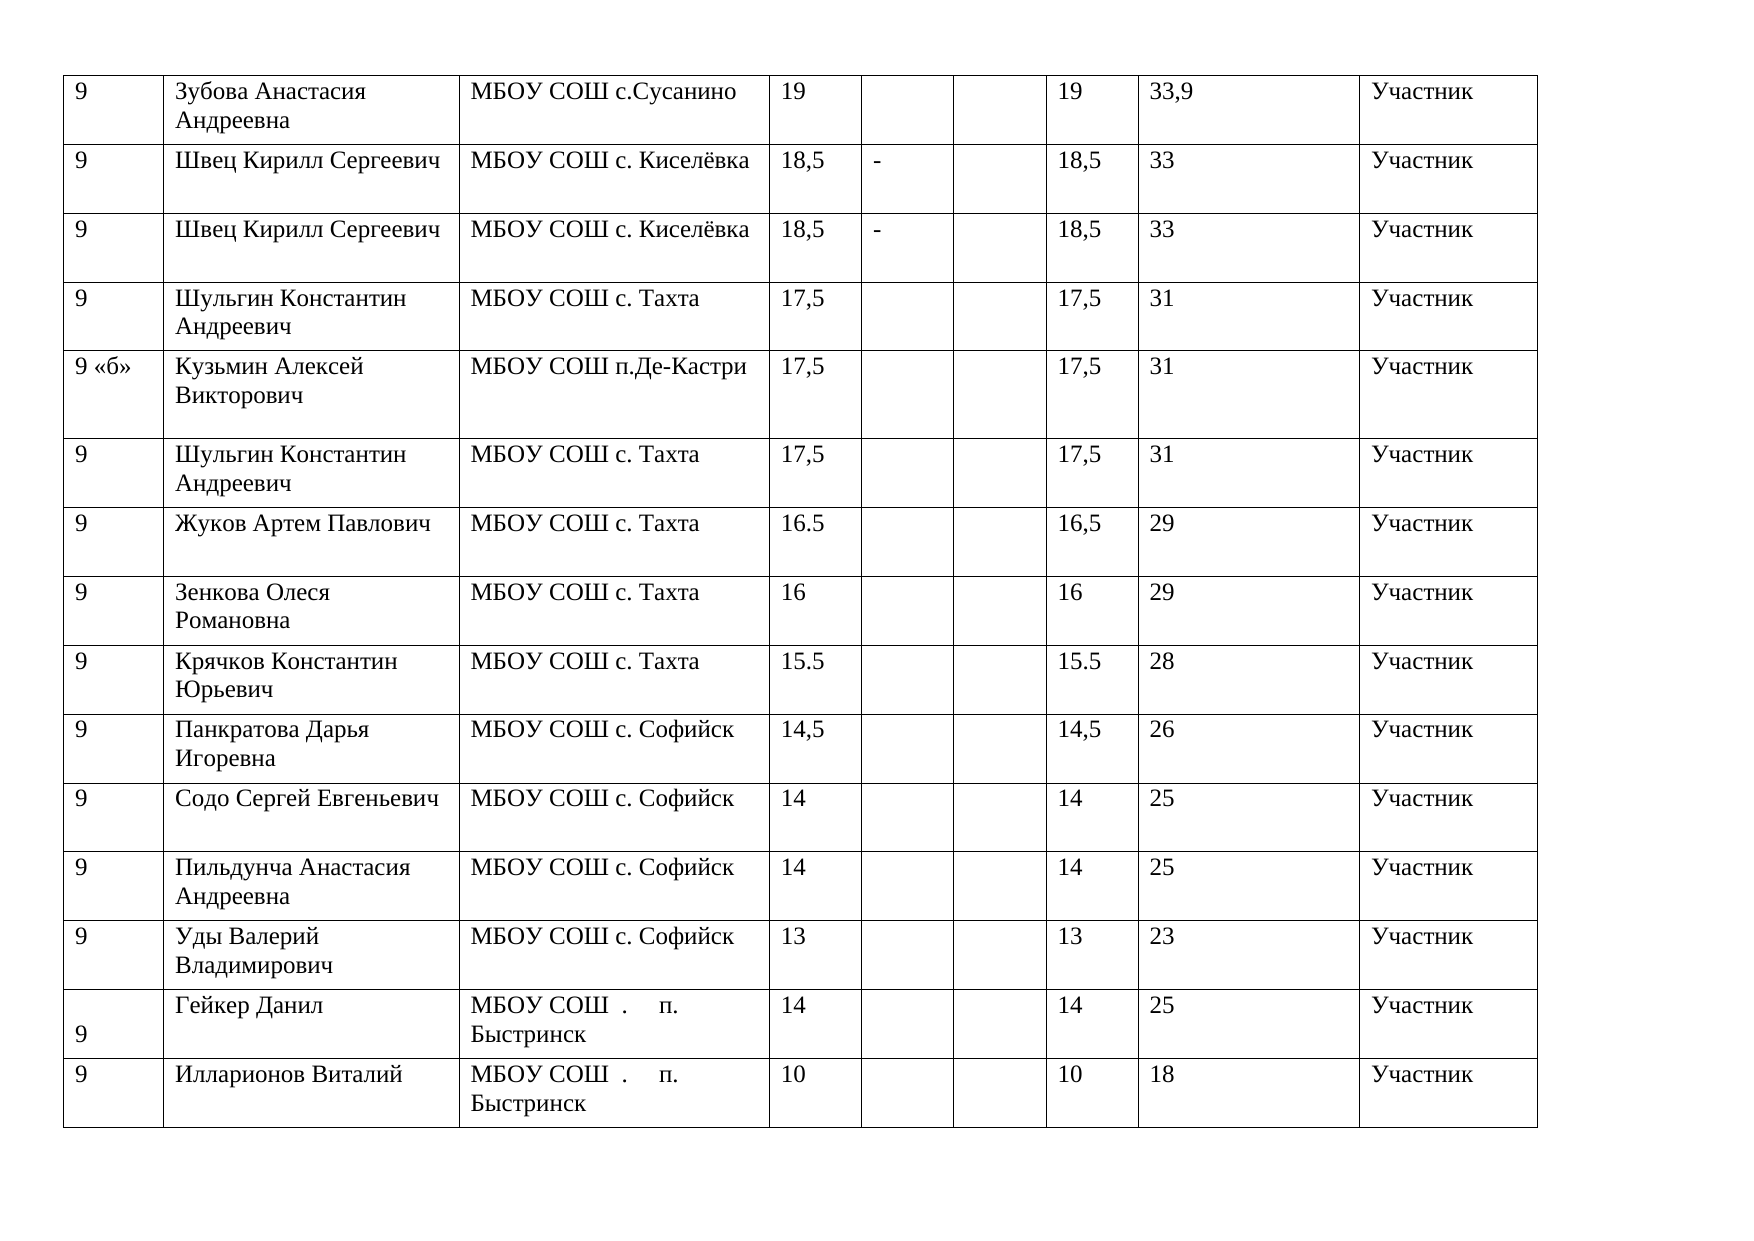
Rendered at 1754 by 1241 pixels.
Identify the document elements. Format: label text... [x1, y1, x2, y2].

table_cell 13 [770, 921, 861, 989]
table_cell МБОУ СОШ с. Софийск [460, 784, 769, 851]
table_cell 10 [1047, 1059, 1138, 1127]
table_cell 16 [1047, 577, 1138, 645]
table_cell 33 [1139, 145, 1359, 213]
table_cell 9 [64, 145, 163, 213]
table_cell Участник [1360, 508, 1537, 576]
table_cell Участник [1360, 439, 1537, 507]
table_cell 25 [1139, 784, 1359, 851]
table_cell МБОУ СОШ с. Тахта [460, 577, 769, 645]
table_cell 9 [64, 508, 163, 576]
table_cell 33 [1139, 214, 1359, 282]
table_cell 17,5 [1047, 439, 1138, 507]
table_cell [862, 1059, 953, 1127]
table_cell МБОУ СОШ с. Киселёвка [460, 145, 769, 213]
table_cell 9 [64, 715, 163, 782]
table_cell 9 [64, 852, 163, 920]
table_cell МБОУ СОШ с. Тахта [460, 646, 769, 713]
table_cell Участник [1360, 283, 1537, 350]
table_cell 17,5 [770, 439, 861, 507]
table_cell [862, 852, 953, 920]
table_cell Участник [1360, 214, 1537, 282]
table_cell 17,5 [770, 351, 861, 438]
table_cell Участник [1360, 76, 1537, 144]
table_cell МБОУ СОШ с. Тахта [460, 283, 769, 350]
table_cell МБОУ СОШ . п. Быстринск [460, 1059, 769, 1127]
table_cell Содо Сергей Евгеньевич [164, 784, 459, 851]
table_cell 31 [1139, 439, 1359, 507]
table_cell 14 [770, 852, 861, 920]
table_cell 9 [64, 214, 163, 282]
table_cell 18 [1139, 1059, 1359, 1127]
table_cell [862, 508, 953, 576]
table_cell 9 [64, 990, 163, 1058]
table_cell [954, 214, 1046, 282]
table_cell МБОУ СОШ . п. Быстринск [460, 990, 769, 1058]
table_cell [954, 1059, 1046, 1127]
table_cell 28 [1139, 646, 1359, 713]
table_cell [862, 283, 953, 350]
table_cell 25 [1139, 990, 1359, 1058]
table_cell 17,5 [770, 283, 861, 350]
table_cell [954, 351, 1046, 438]
table_cell 9 [64, 577, 163, 645]
table_cell [862, 577, 953, 645]
table_cell 9 [64, 646, 163, 713]
table_cell Участник [1360, 646, 1537, 713]
table_cell 16.5 [770, 508, 861, 576]
table_cell [954, 283, 1046, 350]
table_cell МБОУ СОШ с. Софийск [460, 715, 769, 782]
table_cell [954, 145, 1046, 213]
table_cell МБОУ СОШ п.Де-Кастри [460, 351, 769, 438]
table_cell 31 [1139, 283, 1359, 350]
table_cell [954, 715, 1046, 782]
table_cell [862, 646, 953, 713]
table_cell [862, 715, 953, 782]
table_cell 14 [1047, 784, 1138, 851]
table_cell 19 [770, 76, 861, 144]
table_cell 29 [1139, 508, 1359, 576]
table_cell МБОУ СОШ с. Софийск [460, 921, 769, 989]
table_cell [862, 921, 953, 989]
table_cell Участник [1360, 852, 1537, 920]
table_cell МБОУ СОШ с.Сусанино [460, 76, 769, 144]
table_cell [954, 577, 1046, 645]
table_cell Уды Валерий Владимирович [164, 921, 459, 989]
table_cell Участник [1360, 145, 1537, 213]
table_cell 31 [1139, 351, 1359, 438]
table_cell Швец Кирилл Сергеевич [164, 214, 459, 282]
table_cell Жуков Артем Павлович [164, 508, 459, 576]
table_cell Шульгин Константин Андреевич [164, 283, 459, 350]
table_cell 18,5 [770, 145, 861, 213]
table_cell [862, 990, 953, 1058]
table_cell 16,5 [1047, 508, 1138, 576]
table_cell Участник [1360, 784, 1537, 851]
table_cell 14 [770, 784, 861, 851]
table_cell Участник [1360, 1059, 1537, 1127]
table_cell 14,5 [770, 715, 861, 782]
table_cell МБОУ СОШ с. Софийск [460, 852, 769, 920]
table_cell [954, 439, 1046, 507]
table_cell 16 [770, 577, 861, 645]
table_cell 14 [770, 990, 861, 1058]
table_cell 33,9 [1139, 76, 1359, 144]
table_cell [862, 76, 953, 144]
table_cell Пильдунча Анастасия Андреевна [164, 852, 459, 920]
table_cell 25 [1139, 852, 1359, 920]
table_cell Илларионов Виталий [164, 1059, 459, 1127]
table_cell 14 [1047, 852, 1138, 920]
table_cell 9 [64, 439, 163, 507]
table_cell Участник [1360, 577, 1537, 645]
table_cell Швец Кирилл Сергеевич [164, 145, 459, 213]
table_cell [954, 646, 1046, 713]
table_cell Участник [1360, 351, 1537, 438]
table_cell 14 [1047, 990, 1138, 1058]
table_cell Крячков Константин Юрьевич [164, 646, 459, 713]
table_cell 18,5 [1047, 145, 1138, 213]
table_cell [954, 852, 1046, 920]
table_cell 9 [64, 76, 163, 144]
table_cell [862, 784, 953, 851]
table_cell 10 [770, 1059, 861, 1127]
table_cell 23 [1139, 921, 1359, 989]
table_cell [862, 439, 953, 507]
table_cell 13 [1047, 921, 1138, 989]
table_cell 17,5 [1047, 283, 1138, 350]
table_cell 9 «б» [64, 351, 163, 438]
table_cell - [862, 214, 953, 282]
table_cell 15.5 [1047, 646, 1138, 713]
table_cell 29 [1139, 577, 1359, 645]
table_cell [954, 76, 1046, 144]
table_cell - [862, 145, 953, 213]
table_cell 18,5 [1047, 214, 1138, 282]
table_cell Кузьмин Алексей Викторович [164, 351, 459, 438]
table_cell [954, 784, 1046, 851]
table_cell Зенкова Олеся Романовна [164, 577, 459, 645]
table_cell МБОУ СОШ с. Тахта [460, 439, 769, 507]
table_cell [954, 508, 1046, 576]
table_cell Участник [1360, 921, 1537, 989]
table_cell Панкратова Дарья Игоревна [164, 715, 459, 782]
table_cell Участник [1360, 715, 1537, 782]
table_cell [954, 990, 1046, 1058]
table_cell 9 [64, 283, 163, 350]
table_cell 14,5 [1047, 715, 1138, 782]
table_cell МБОУ СОШ с. Киселёвка [460, 214, 769, 282]
table_cell [954, 921, 1046, 989]
table_cell 9 [64, 921, 163, 989]
table_cell 18,5 [770, 214, 861, 282]
table_cell Участник [1360, 990, 1537, 1058]
table_cell 19 [1047, 76, 1138, 144]
table_cell Гейкер Данил [164, 990, 459, 1058]
table_cell 15.5 [770, 646, 861, 713]
table_cell [862, 351, 953, 438]
table_cell 17,5 [1047, 351, 1138, 438]
table_cell МБОУ СОШ с. Тахта [460, 508, 769, 576]
table_cell 9 [64, 1059, 163, 1127]
table_cell Зубова Анастасия Андреевна [164, 76, 459, 144]
table_cell 9 [64, 784, 163, 851]
table_cell Шульгин Константин Андреевич [164, 439, 459, 507]
table_cell 26 [1139, 715, 1359, 782]
